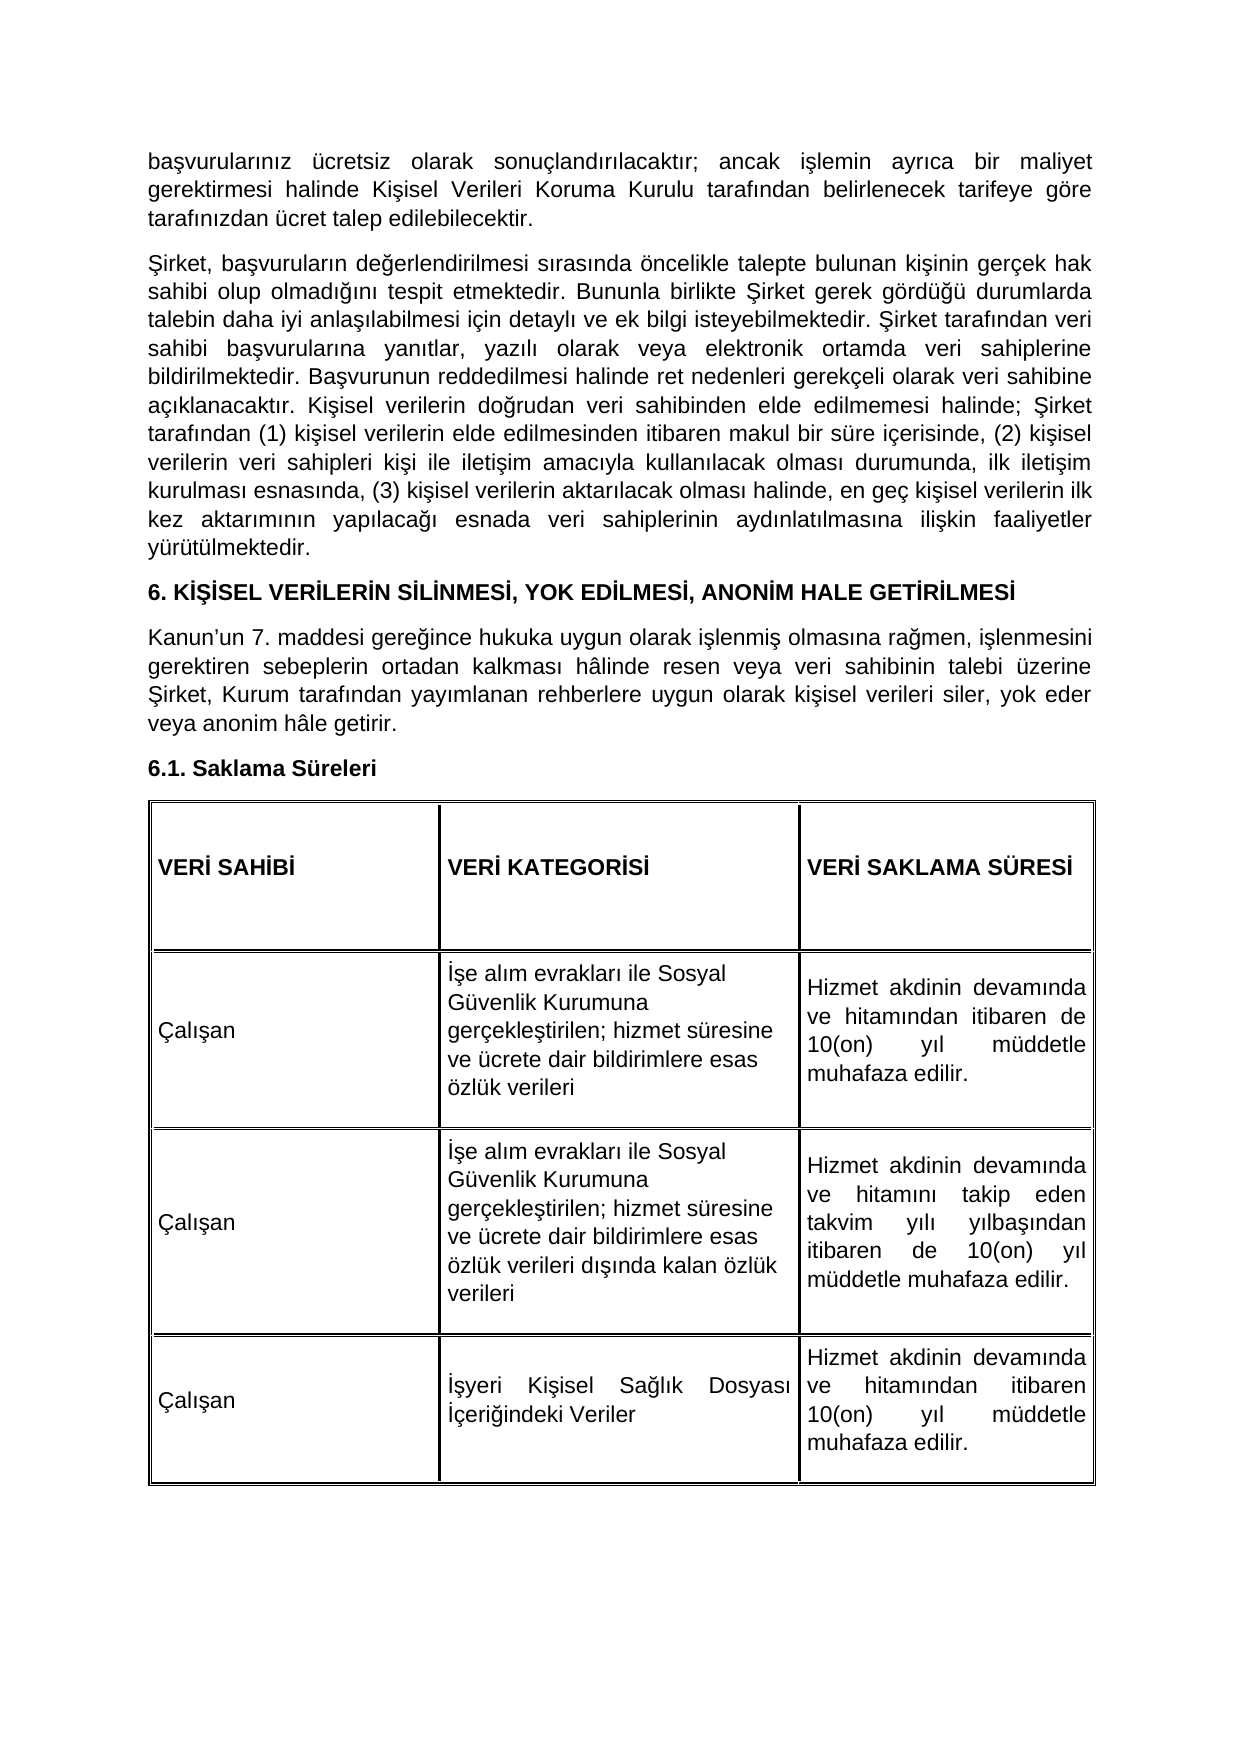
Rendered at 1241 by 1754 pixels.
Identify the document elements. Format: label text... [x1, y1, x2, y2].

table_cell Çalışan [150, 1127, 439, 1333]
table_cell İşe alım evrakları ile Sosyal Güvenlik Kurumuna gerçekleştirilen; hizmet süresine ve ücrete dair bildirimlere esas özlük verileri [441, 953, 798, 1127]
table_header VERİ KATEGORİSİ [439, 801, 799, 949]
table_cell Hizmet akdinin devamında ve hitamından itibaren 10(on) yıl müddetle muhafaza edilir. [799, 1333, 1093, 1482]
table_cell Çalışan [152, 949, 438, 1127]
text Kanun’un 7. maddesi gereğince hukuka uygun olarak işlenmiş olmasına rağmen, işlenmesini gerektiren sebeplerin ortadan kalkması hâlinde resen veya veri sahibinin talebi üzerine Şirket, Kurum tarafından yayımlanan rehberlere uygun olarak kişisel verileri siler, yok eder veya anonim hâle getirir. [148, 624, 1093, 736]
table_header VERİ SAHİBİ [152, 803, 439, 949]
table_cell İşe alım evrakları ile Sosyal Güvenlik Kurumuna gerçekleştirilen; hizmet süresine ve ücrete dair bildirimlere esas özlük verileri dışında kalan özlük verileri [441, 1130, 798, 1333]
text Şirket, başvuruların değerlendirilmesi sırasında öncelikle talepte bulunan kişinin gerçek hak sahibi olup olmadığını tespit etmektedir. Bununla birlikte Şirket gerek gördüğü durumlarda talebin daha iyi anlaşılabilmesi için detaylı ve ek bilgi isteyebilmektedir. Şirket tarafından veri sahibi başvurularına yanıtlar, yazılı olarak veya elektronik ortamda veri sahiplerine bildirilmektedir. Başvurunun reddedilmesi halinde ret nedenleri gerekçeli olarak veri sahibine açıklanacaktır. Kişisel verilerin doğrudan veri sahibinden elde edilmemesi halinde; Şirket tarafından (1) kişisel verilerin elde edilmesinden itibaren makul bir süre içerisinde, (2) kişisel verilerin veri sahipleri kişi ile iletişim amacıyla kullanılacak olması durumunda, ilk iletişim kurulması esnasında, (3) kişisel verilerin aktarılacak olması halinde, en geç kişisel verilerin ilk kez aktarımının yapılacağı esnada veri sahiplerinin aydınlatılmasına ilişkin faaliyetler yürütülmektedir. [148, 249, 1093, 560]
table_cell İşyeri Kişisel Sağlık Dosyası İçeriğindeki Veriler [439, 1337, 799, 1482]
table_header VERİ SAKLAMA SÜRESİ [799, 803, 1093, 949]
table_cell Çalışan [152, 1333, 439, 1482]
table_cell Hizmet akdinin devamında ve hitamından itibaren de 10(on) yıl müddetle muhafaza edilir. [801, 949, 1093, 1127]
list Saklama Süreleri [148, 754, 1093, 781]
table_cell Hizmet akdinin devamında ve hitamını takip eden takvim yılı yılbaşından itibaren de 10(on) yıl müddetle muhafaza edilir. [799, 1127, 1094, 1333]
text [148, 148, 1093, 231]
text 6. KİŞİSEL VERİLERİN SİLİNMESİ, YOK EDİLMESİ, ANONİM HALE GETİRİLMESİ [148, 579, 1093, 605]
